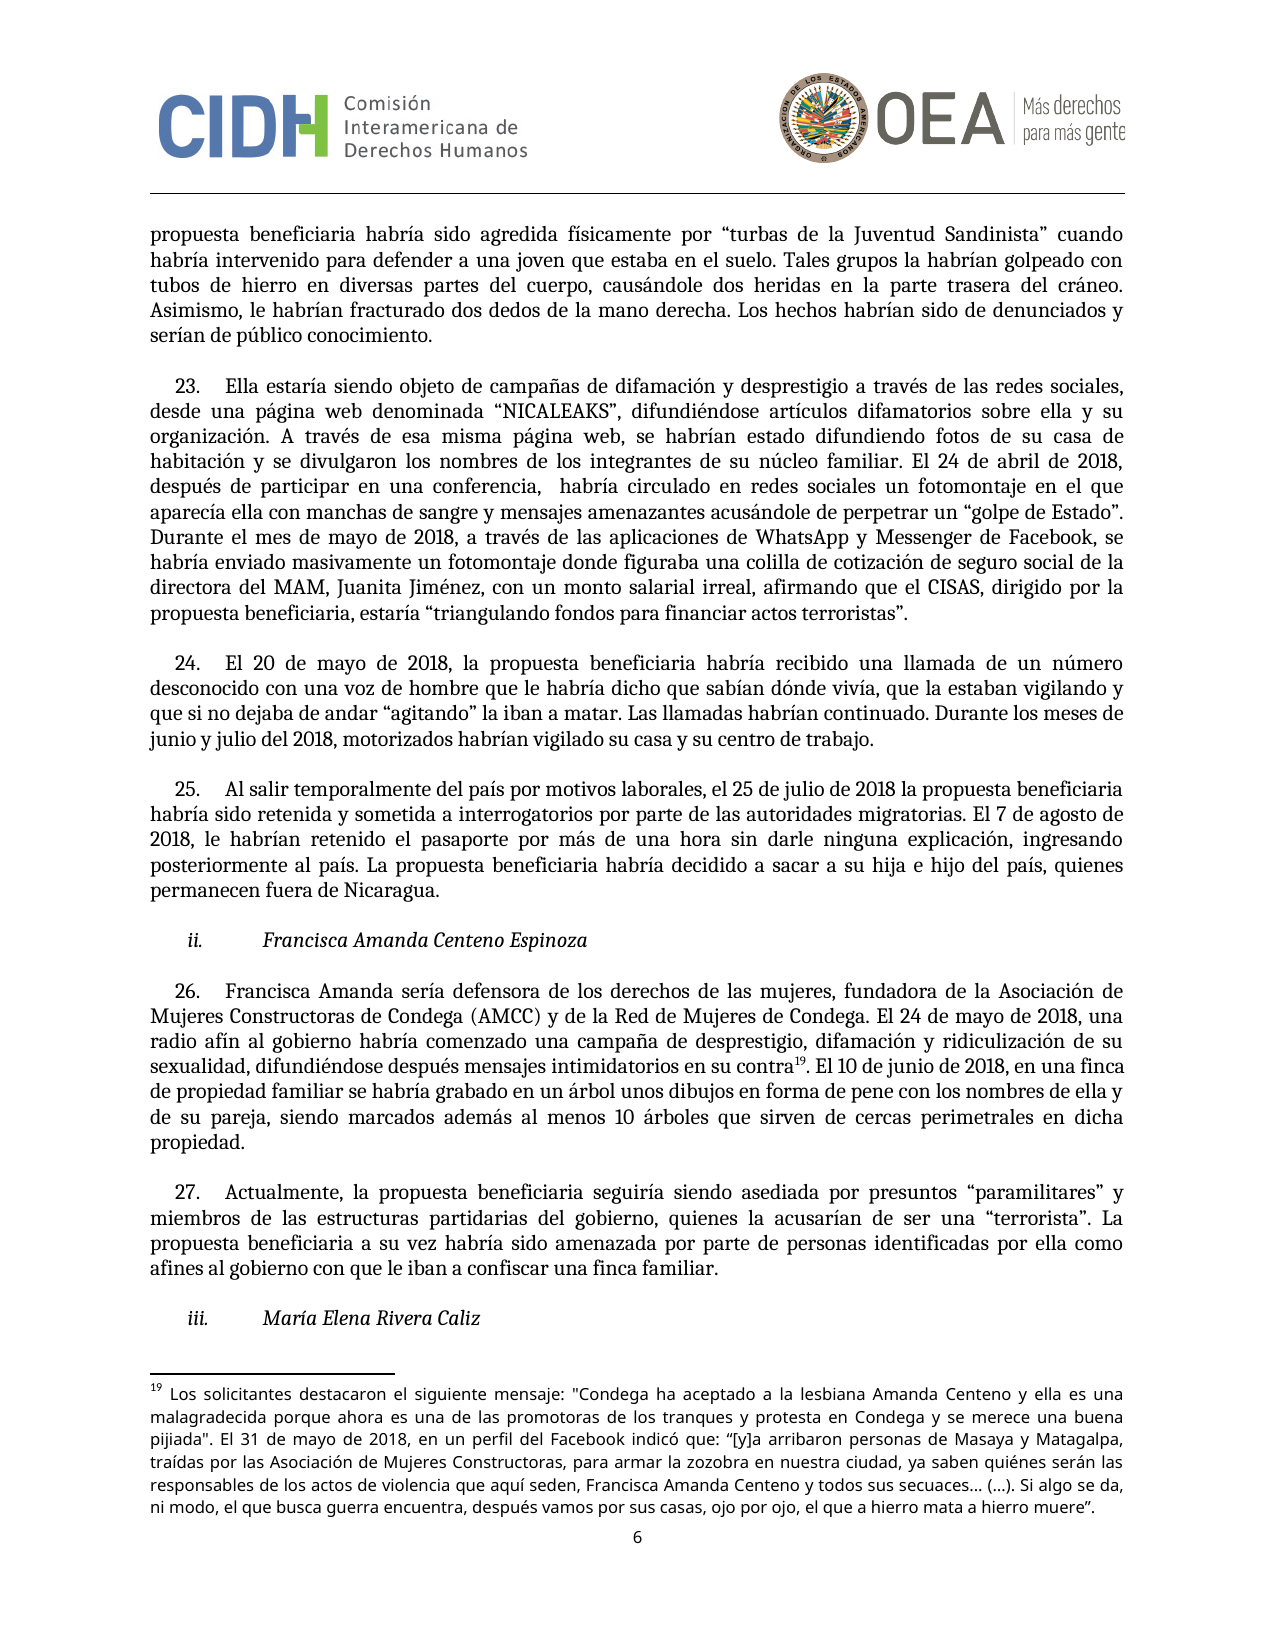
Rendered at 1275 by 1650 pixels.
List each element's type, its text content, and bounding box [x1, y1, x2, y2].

list Actualmente, la propuesta beneficiaria seguiría siendo asediada por presuntos “paramilitares” y miembros de las estructuras partidarias del gobierno, quienes la acusarían de ser una “terrorista”. La propuesta beneficiaria a su vez habría sido amenazada por parte de personas identificadas por ella como afines al gobierno con que le iban a confiscar una finca familiar. [150, 1180, 1125, 1281]
list María Elena Rivera Caliz [187, 1306, 1125, 1331]
picture [779, 73, 1125, 163]
list Al salir temporalmente del país por motivos laborales, el 25 de julio de 2018 la propuesta beneficiaria habría sido retenida y sometida a interrogatorios por parte de las autoridades migratorias. El 7 de agosto de 2018, le habrían retenido el pasaporte por más de una hora sin darle ninguna explicación, ingresando posteriormente al país. La propuesta beneficiaria habría decidido a sacar a su hija e hijo del país, quienes permanecen fuera de Nicaragua. [150, 777, 1125, 903]
picture [150, 88, 537, 163]
list Francisca Amanda Centeno Espinoza [187, 928, 1125, 953]
list Francisca Amanda sería defensora de los derechos de las mujeres, fundadora de la Asociación de Mujeres Constructoras de Condega (AMCC) y de la Red de Mujeres de Condega. El 24 de mayo de 2018, una radio afín al gobierno habría comenzado una campaña de desprestigio, difamación y ridiculización de su sexualidad, difundiéndose después mensajes intimidatorios en su contra. El 10 de junio de 2018, en una finca de propiedad familiar se habría grabado en un árbol unos dibujos en forma de pene con los nombres de ella y de su pareja, siendo marcados además al menos 10 árboles que sirven de cercas perimetrales en dicha propiedad. [150, 978, 1125, 1155]
list Ella estaría siendo objeto de campañas de difamación y desprestigio a través de las redes sociales, desde una página web denominada “NICALEAKS”, difundiéndose artículos difamatorios sobre ella y su organización. A través de esa misma página web, se habrían estado difundiendo fotos de su casa de habitación y se divulgaron los nombres de los integrantes de su núcleo familiar. El 24 de abril de 2018, después de participar en una conferencia, habría circulado en redes sociales un fotomontaje en el que aparecía ella con manchas de sangre y mensajes amenazantes acusándole de perpetrar un “golpe de Estado”. Durante el mes de mayo de 2018, a través de las aplicaciones de WhatsApp y Messenger de Facebook, se habría enviado masivamente un fotomontaje donde figuraba una colilla de cotización de seguro social de la directora del MAM, Juanita Jiménez, con un monto salarial irreal, afirmando que el CISAS, dirigido por la propuesta beneficiaria, estaría “triangulando fondos para financiar actos terroristas”. [150, 373, 1125, 625]
list El 20 de mayo de 2018, la propuesta beneficiaria habría recibido una llamada de un número desconocido con una voz de hombre que le habría dicho que sabían dónde vivía, que la estaban vigilando y que si no dejaba de andar “agitando” la iban a matar. Las llamadas habrían continuado. Durante los meses de junio y julio del 2018, motorizados habrían vigilado su casa y su centro de trabajo. [150, 651, 1125, 751]
